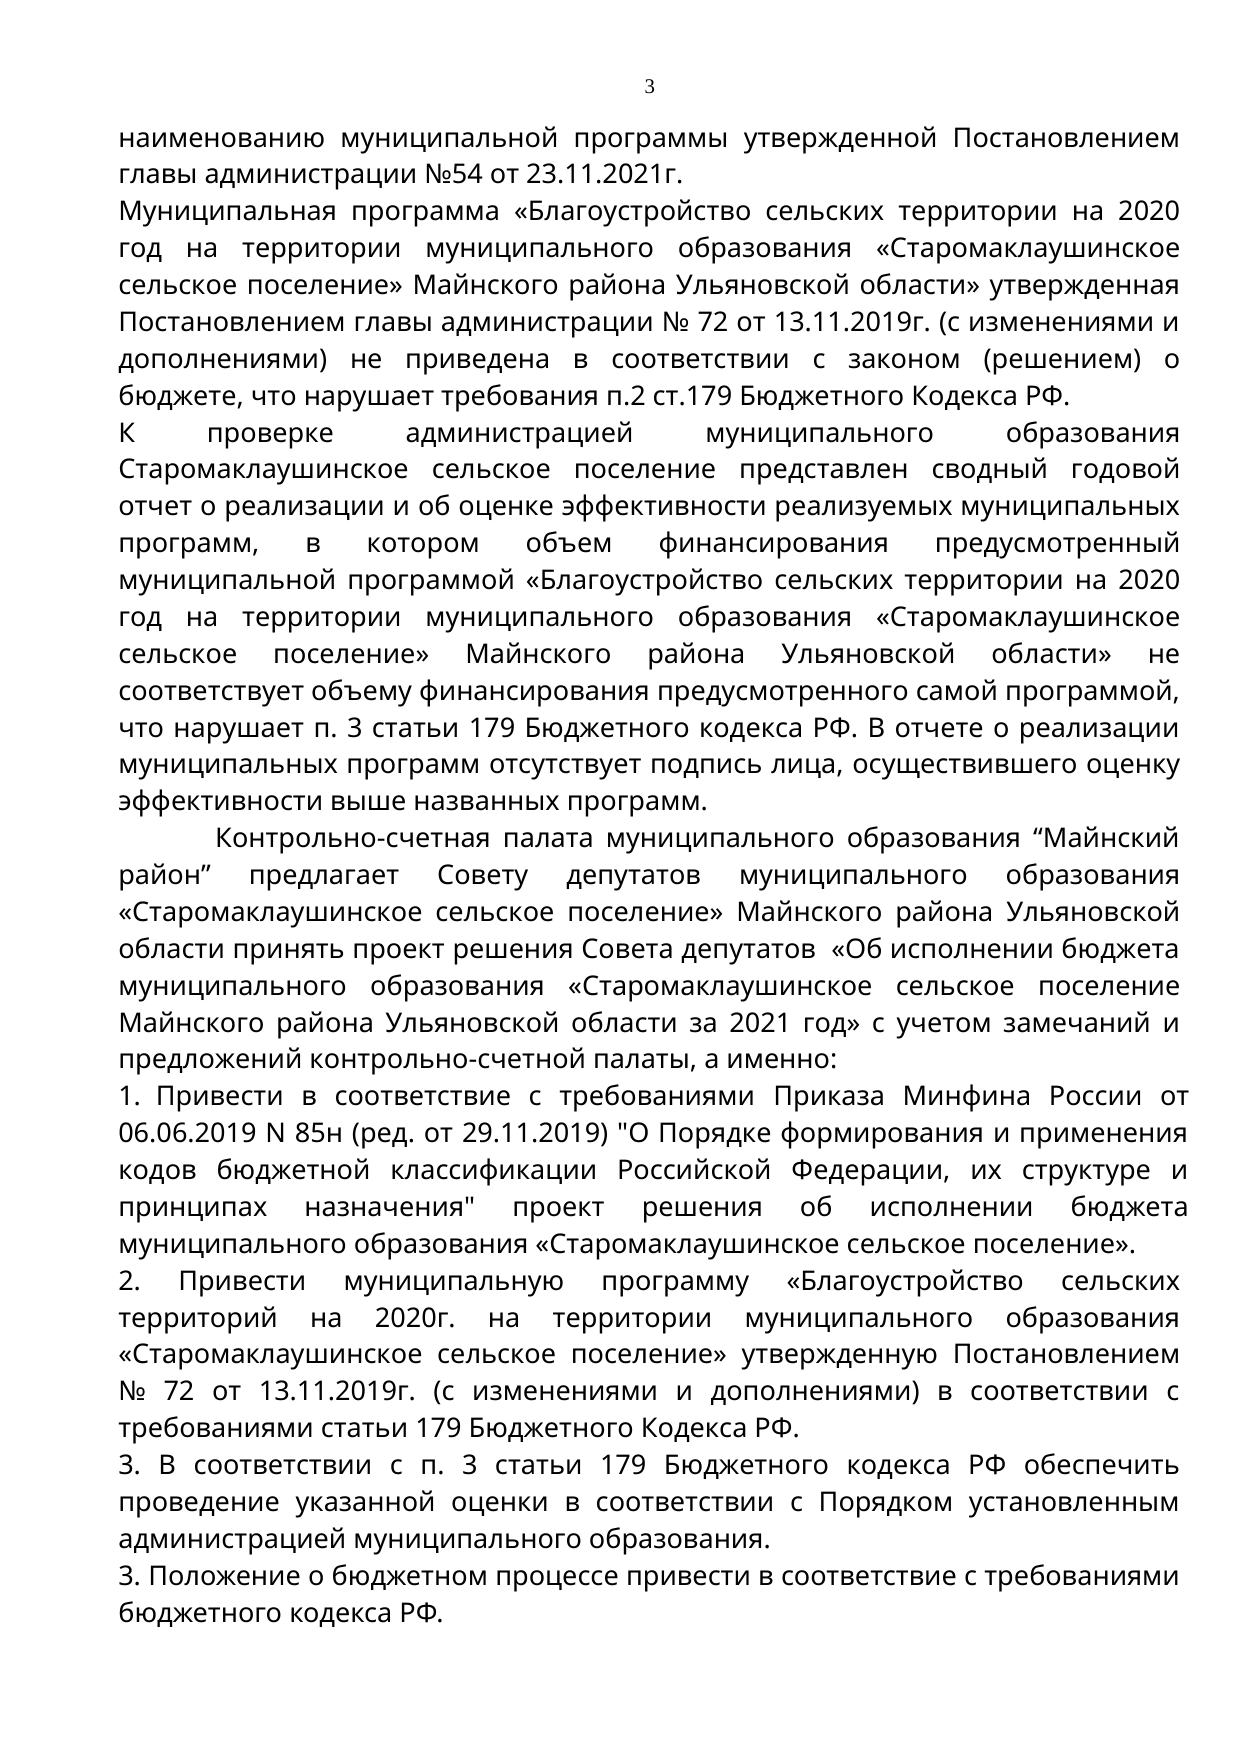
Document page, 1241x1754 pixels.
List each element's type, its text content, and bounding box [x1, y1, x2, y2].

text К проверке администрацией муниципального образования Старомаклаушинское сельское поселение представлен сводный годовой отчет о реализации и об оценке эффективности реализуемых муниципальных программ, в котором объем финансирования предусмотренный муниципальной программой «Благоустройство сельских территории на 2020 год на территории муниципального образования «Старомаклаушинское сельское поселение» Майнского района Ульяновской области» не соответствует объему финансирования предусмотренного самой программой, что нарушает п. 3 статьи 179 Бюджетного кодекса РФ. В отчете о реализации муниципальных программ отсутствует подпись лица, осуществившего оценку эффективности выше названных программ. [118, 413, 1181, 819]
text Контрольно-счетная палата муниципального образования “Майнский район” предлагает Совету депутатов муниципального образования «Старомаклаушинское сельское поселение» Майнского района Ульяновской области принять проект решения Совета депутатов «Об исполнении бюджета муниципального образования «Старомаклаушинское сельское поселение Майнского района Ульяновской области за 2021 год» с учетом замечаний и предложений контрольно-счетной палаты, а именно: [118, 819, 1181, 1077]
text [118, 118, 1181, 192]
subtitle Привести в соответствие с требованиями Приказа Минфина России от 06.06.2019 N 85н (ред. от 29.11.2019) "О Порядке формирования и применения кодов бюджетной классификации Российской Федерации, их структуре и принципах назначения" проект решения об исполнении бюджета муниципального образования «Старомаклаушинское сельское поселение». [118, 1077, 1189, 1261]
text 3. В соответствии с п. 3 статьи 179 Бюджетного кодекса РФ обеспечить проведение указанной оценки в соответствии с Порядком установленным администрацией муниципального образования. [118, 1446, 1181, 1556]
text 2. Привести муниципальную программу «Благоустройство сельских территорий на 2020г. на территории муниципального образования «Старомаклаушинское сельское поселение» утвержденную Постановлением № 72 от 13.11.2019г. (с изменениями и дополнениями) в соответствии с требованиями статьи 179 Бюджетного Кодекса РФ. [118, 1261, 1181, 1446]
text Муниципальная программа «Благоустройство сельских территории на 2020 год на территории муниципального образования «Старомаклаушинское сельское поселение» Майнского района Ульяновской области» утвержденная Постановлением главы администрации № 72 от 13.11.2019г. (с изменениями и дополнениями) не приведена в соответствии с законом (решением) о бюджете, что нарушает требования п.2 ст.179 Бюджетного Кодекса РФ. [118, 192, 1181, 413]
text 3. Положение о бюджетном процессе привести в соответствие с требованиями бюджетного кодекса РФ. [118, 1556, 1181, 1630]
